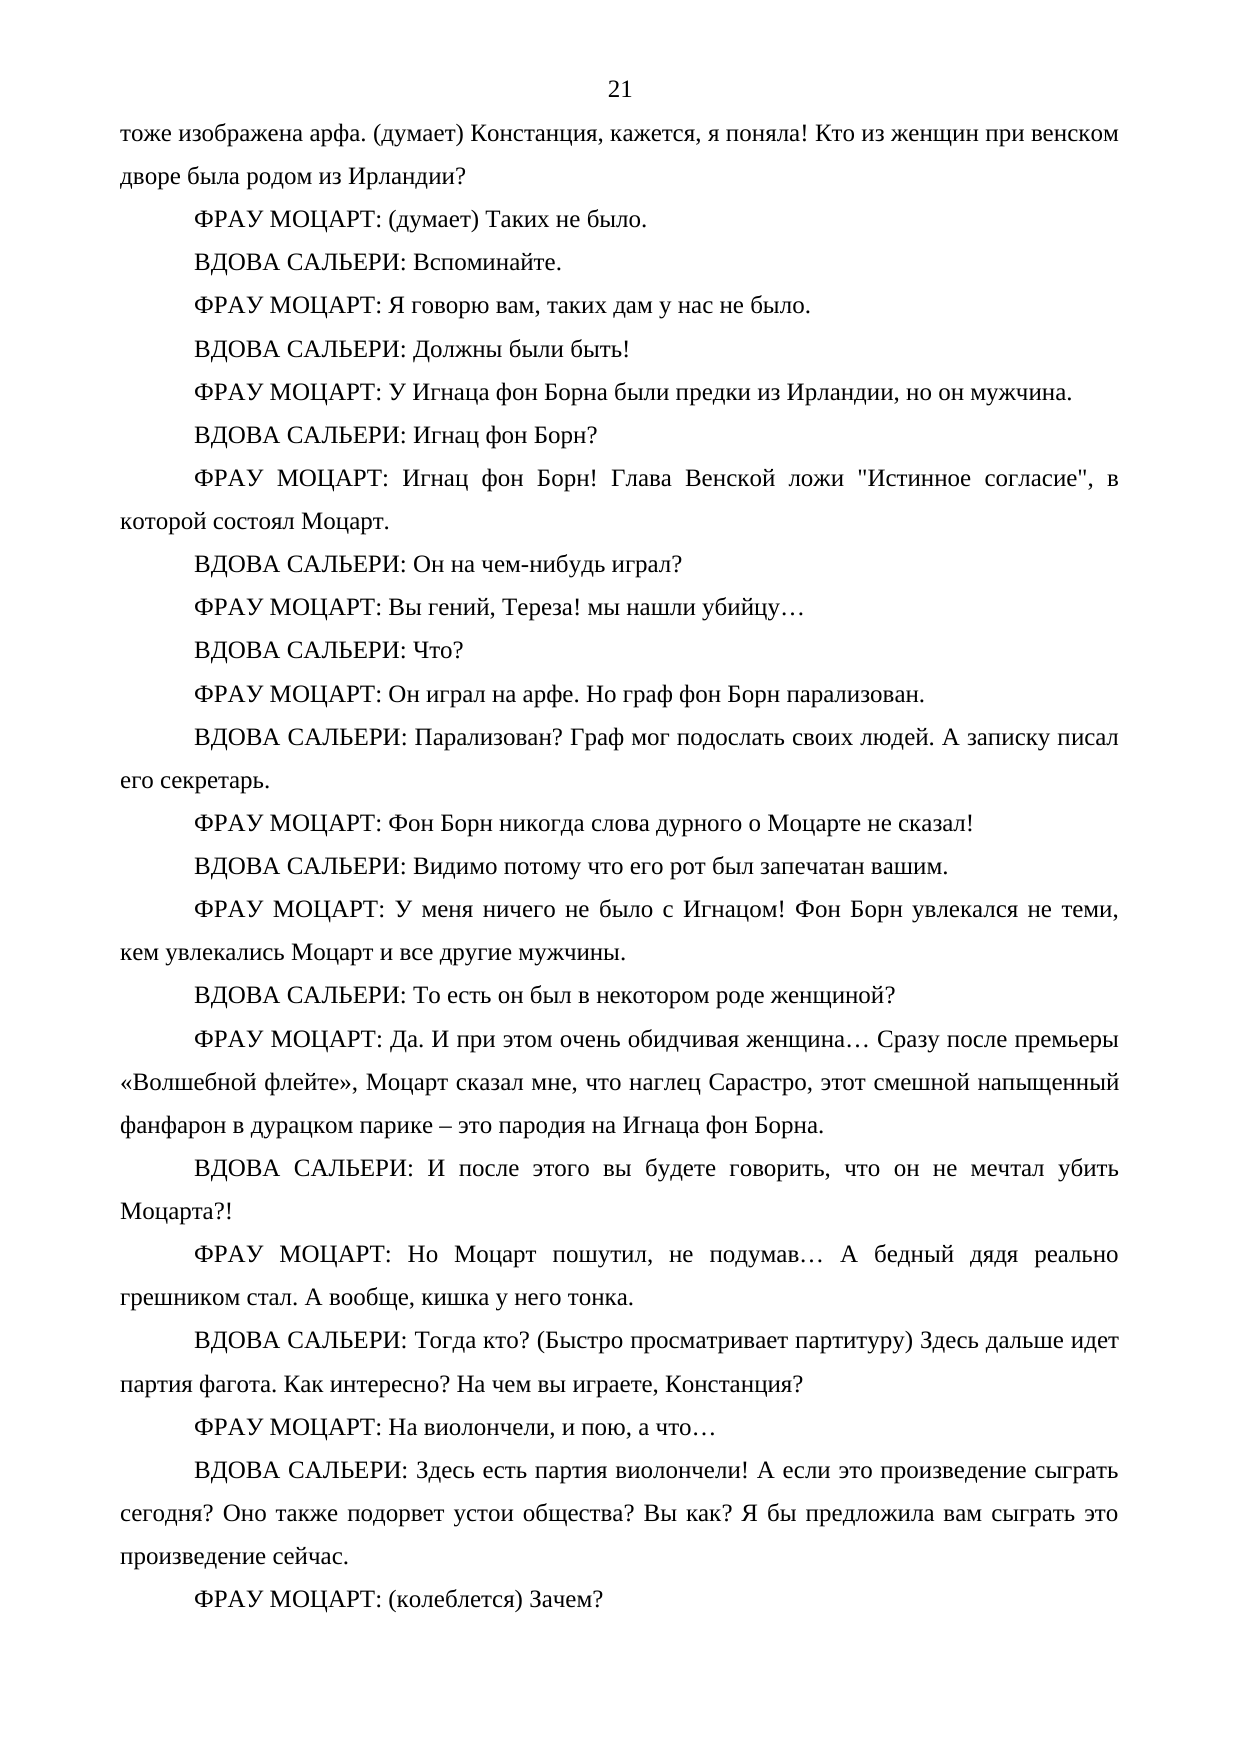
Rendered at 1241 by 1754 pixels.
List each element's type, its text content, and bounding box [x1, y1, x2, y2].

text ФРАУ МОЦАРТ: У Игнаца фон Борна были предки из Ирландии, но он мужчина. [120, 377, 1120, 406]
text ВДОВА САЛЬЕРИ: Что? [120, 636, 1120, 664]
text ФРАУ МОЦАРТ: Но Моцарт пошутил, не подумав… А бедный дядя реально грешником стал. А вообще, кишка у него тонка. [120, 1239, 1120, 1311]
text ВДОВА САЛЬЕРИ: Парализован? Граф мог подослать своих людей. А записку писал его секретарь. [120, 722, 1120, 794]
text ВДОВА САЛЬЕРИ: Видимо потому что его рот был запечатан вашим. [120, 851, 1120, 880]
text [120, 118, 1120, 190]
text ВДОВА САЛЬЕРИ: Он на чем-нибудь играл? [120, 549, 1120, 578]
text ФРАУ МОЦАРТ: Вы гений, Тереза! мы нашли убийцу… [120, 592, 1120, 621]
text ФРАУ МОЦАРТ: Фон Борн никогда слова дурного о Моцарте не сказал! [120, 808, 1120, 837]
text ФРАУ МОЦАРТ: Да. И при этом очень обидчивая женщина… Сразу после премьеры «Волшебной флейте», Моцарт сказал мне, что наглец Сарастро, этот смешной напыщенный фанфарон в дурацком парике – это пародия на Игнаца фон Борна. [120, 1024, 1120, 1139]
text ВДОВА САЛЬЕРИ: Тогда кто? (Быстро просматривает партитуру) Здесь дальше идет партия фагота. Как интересно? На чем вы играете, Констанция? [120, 1326, 1120, 1397]
text ВДОВА САЛЬЕРИ: Игнац фон Борн? [120, 420, 1120, 449]
text ФРАУ МОЦАРТ: (думает) Таких не было. [120, 204, 1120, 233]
text ФРАУ МОЦАРТ: (колеблется) Зачем? [120, 1584, 1120, 1613]
text ФРАУ МОЦАРТ: Я говорю вам, таких дам у нас не было. [120, 291, 1120, 319]
text ФРАУ МОЦАРТ: У меня ничего не было с Игнацом! Фон Борн увлекался не теми, кем увлекались Моцарт и все другие мужчины. [120, 894, 1120, 966]
text ВДОВА САЛЬЕРИ: Вспоминайте. [120, 247, 1120, 276]
text ФРАУ МОЦАРТ: На виолончели, и пою, а что… [120, 1412, 1120, 1441]
text ФРАУ МОЦАРТ: Игнац фон Борн! Глава Венской ложи "Истинное согласие", в которой состоял Моцарт. [120, 463, 1120, 535]
text ВДОВА САЛЬЕРИ: И после этого вы будете говорить, что он не мечтал убить Моцарта?! [120, 1153, 1120, 1225]
text ВДОВА САЛЬЕРИ: То есть он был в некотором роде женщиной? [120, 981, 1120, 1009]
text ВДОВА САЛЬЕРИ: Должны были быть! [120, 334, 1120, 362]
text ФРАУ МОЦАРТ: Он играл на арфе. Но граф фон Борн парализован. [120, 679, 1120, 707]
text ВДОВА САЛЬЕРИ: Здесь есть партия виолончели! А если это произведение сыграть сегодня? Оно также подорвет устои общества? Вы как? Я бы предложила вам сыграть это произведение сейчас. [120, 1455, 1120, 1570]
